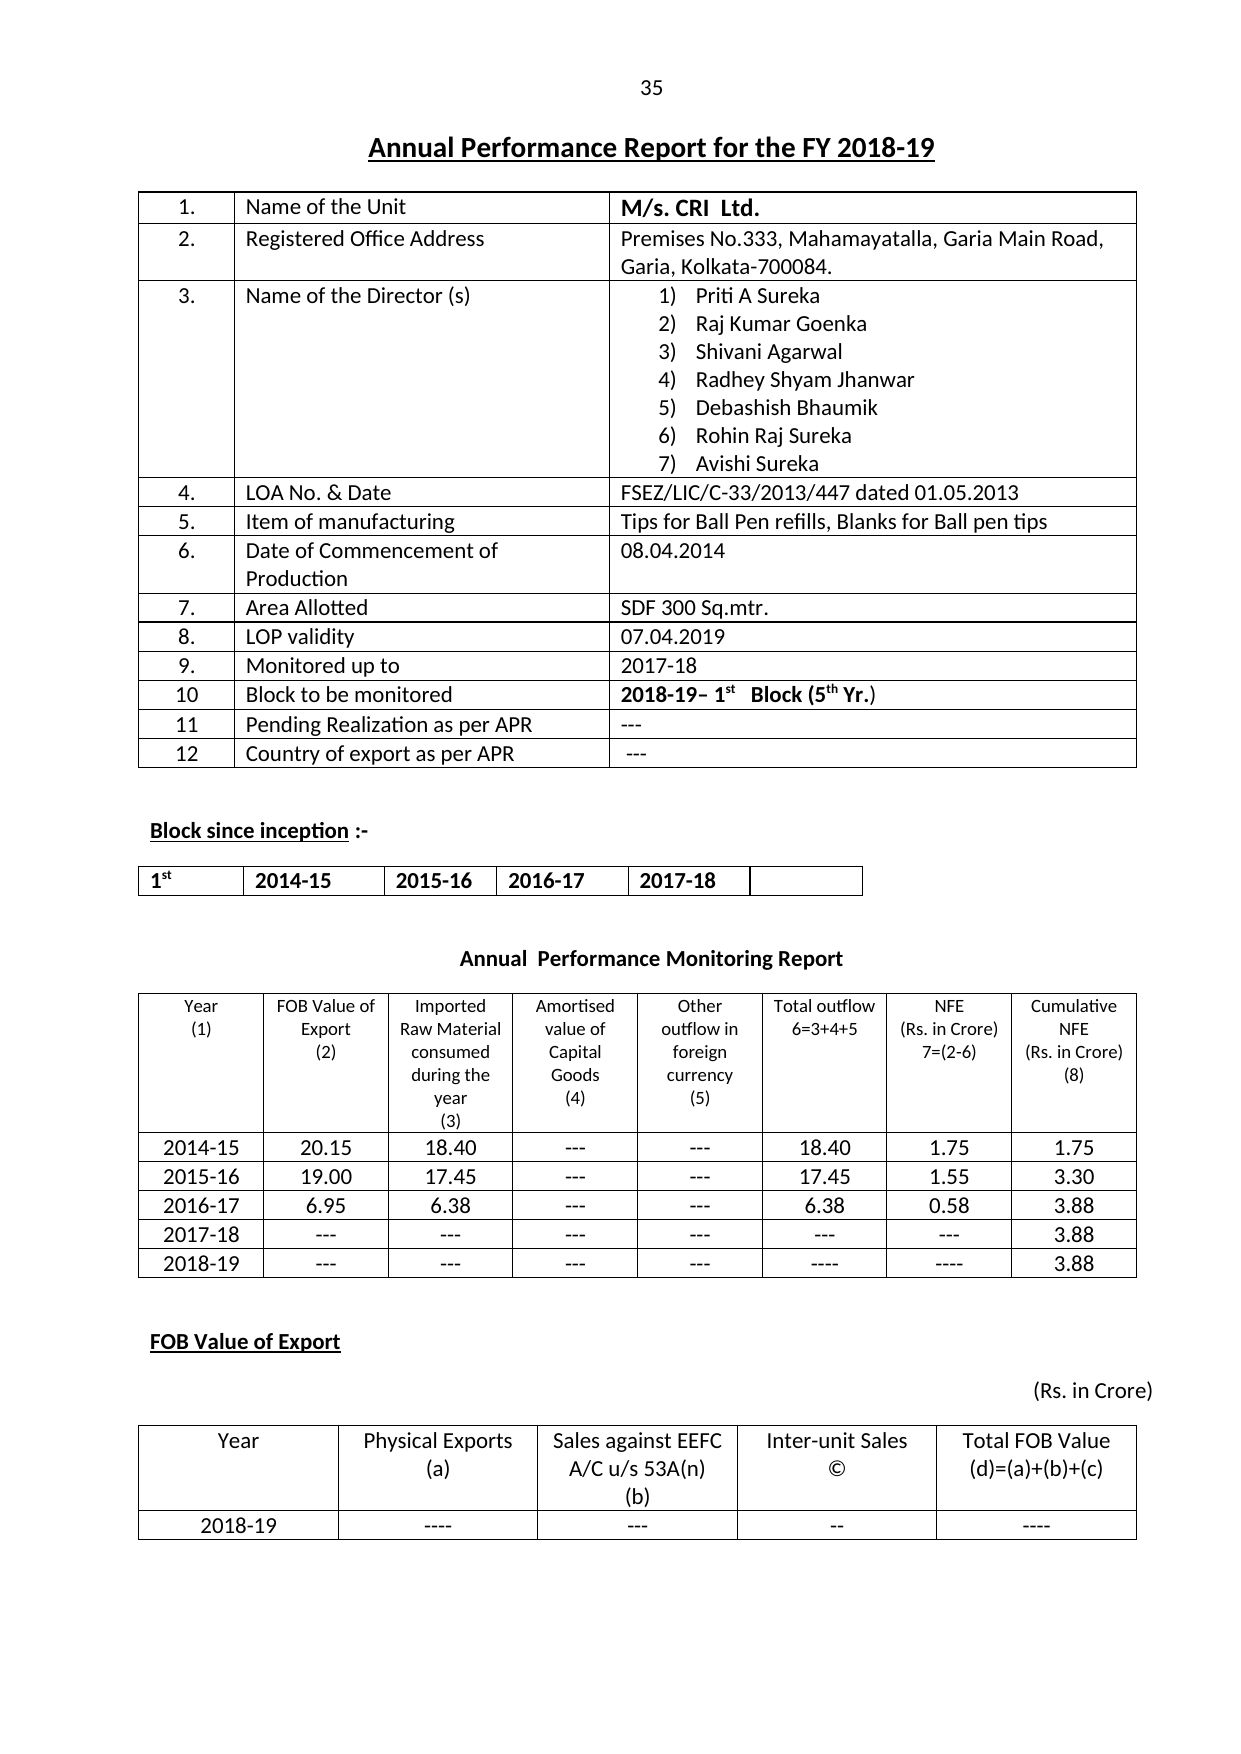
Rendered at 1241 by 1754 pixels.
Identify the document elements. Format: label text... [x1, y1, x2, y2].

table_cell 6.95 [264, 1191, 388, 1219]
table_cell --- [638, 1220, 762, 1248]
table_header Year [139, 1426, 338, 1510]
table_header 2017-18 [629, 867, 749, 894]
table_cell ---- [937, 1511, 1136, 1539]
table_cell Item of manufacturing [235, 507, 609, 535]
table_cell 8. [139, 623, 234, 651]
table_cell Tips for Ball Pen refills, Blanks for Ball pen tips [610, 507, 1136, 535]
table_cell 20.15 [264, 1133, 388, 1161]
table_cell 2017-18 [610, 652, 1136, 679]
text FOB Value of Export [150, 1327, 1153, 1355]
table_cell 18.40 [763, 1133, 886, 1161]
table_header Name of the Unit [235, 193, 609, 223]
table_header Inter-unit Sales © [738, 1426, 936, 1510]
text Annual Performance Report for the FY 2018-19 [150, 129, 1153, 165]
table_cell --- [538, 1511, 737, 1539]
table_cell 10 [139, 681, 234, 709]
table_cell Premises No.333, Mahamayatalla, Garia Main Road, Garia, Kolkata-700084. [610, 224, 1136, 280]
table_cell Country of export as per APR [235, 739, 609, 767]
table_cell 19.00 [264, 1162, 388, 1190]
table_cell 3. [139, 281, 234, 477]
table_cell 2. [139, 224, 234, 280]
text Block since inception :- [150, 817, 1153, 845]
table_cell 2018-19 [139, 1249, 263, 1277]
table_cell 1.55 [887, 1162, 1011, 1190]
table_cell 2014-15 [139, 1133, 263, 1161]
table_cell 7. [139, 594, 234, 621]
table_cell 1.75 [887, 1133, 1011, 1161]
table_header 2016-17 [497, 867, 628, 894]
table_cell ---- [339, 1511, 537, 1539]
table_cell 17.45 [763, 1162, 886, 1190]
table_header 2015-16 [385, 867, 496, 894]
table_cell 11 [139, 710, 234, 738]
table_header 1. [139, 193, 234, 223]
table_cell 6. [139, 536, 234, 592]
table_header M/s. CRI Ltd. [610, 193, 1136, 223]
table_cell 3.30 [1012, 1162, 1136, 1190]
table_header 2014-15 [244, 867, 384, 894]
table_cell 2018-19– 1st Block (5th Yr.) [610, 681, 1136, 709]
table_cell 4. [139, 478, 234, 506]
table_cell 9. [139, 652, 234, 679]
table_cell 2016-17 [139, 1191, 263, 1219]
table_cell 3.88 [1012, 1220, 1136, 1248]
table_header FOB Value of Export (2) [264, 994, 388, 1132]
table_header Amortised value of Capital Goods (4) [513, 994, 637, 1132]
table_header NFE (Rs. in Crore) 7=(2-6) [887, 994, 1011, 1132]
table_cell Area Allotted [235, 594, 609, 621]
table_cell 17.45 [389, 1162, 512, 1190]
table_cell --- [513, 1162, 637, 1190]
table_header Cumulative NFE (Rs. in Crore) (8) [1012, 994, 1136, 1132]
table_header Year (1) [139, 994, 263, 1132]
table_cell 0.58 [887, 1191, 1011, 1219]
table_cell --- [389, 1249, 512, 1277]
table_cell 5. [139, 507, 234, 535]
table_header Total outflow 6=3+4+5 [763, 994, 886, 1132]
table_cell 6.38 [389, 1191, 512, 1219]
table_cell FSEZ/LIC/C-33/2013/447 dated 01.05.2013 [610, 478, 1136, 506]
table_header 1st [139, 867, 243, 894]
table_cell --- [513, 1133, 637, 1161]
table_cell LOA No. & Date [235, 478, 609, 506]
table_cell --- [638, 1191, 762, 1219]
table_cell SDF 300 Sq.mtr. [610, 594, 1136, 621]
table_cell ---- [887, 1249, 1011, 1277]
table_cell --- [513, 1220, 637, 1248]
table_cell -- [738, 1511, 936, 1539]
table_cell 18.40 [389, 1133, 512, 1161]
table_cell 3.88 [1012, 1191, 1136, 1219]
table_header Other outflow in foreign currency (5) [638, 994, 762, 1132]
table_cell --- [887, 1220, 1011, 1248]
table_cell Block to be monitored [235, 681, 609, 709]
table_cell 2018-19 [139, 1511, 338, 1539]
table_header Physical Exports (a) [339, 1426, 537, 1510]
table_cell ---- [763, 1249, 886, 1277]
table_cell Monitored up to [235, 652, 609, 679]
table_cell --- [513, 1249, 637, 1277]
table_cell --- [389, 1220, 512, 1248]
text (Rs. in Crore) [150, 1376, 1153, 1404]
table_cell Priti A Sureka Raj Kumar Goenka Shivani Agarwal Radhey Shyam Jhanwar Debashish Bhaumik Rohin Raj Sureka Avishi Sureka [610, 281, 1136, 477]
table_cell 12 [139, 739, 234, 767]
table_cell 07.04.2019 [610, 623, 1136, 651]
table_header Total FOB Value (d)=(a)+(b)+(c) [937, 1426, 1136, 1510]
table_cell Name of the Director (s) [235, 281, 609, 477]
table_cell --- [513, 1191, 637, 1219]
table_cell Date of Commencement of Production [235, 536, 609, 592]
table_cell --- [638, 1133, 762, 1161]
table_cell --- [264, 1249, 388, 1277]
table_cell --- [638, 1162, 762, 1190]
table_cell Registered Office Address [235, 224, 609, 280]
table_cell LOP validity [235, 623, 609, 651]
table_cell --- [610, 710, 1136, 738]
table_cell 2015-16 [139, 1162, 263, 1190]
table_cell --- [264, 1220, 388, 1248]
table_cell 2017-18 [139, 1220, 263, 1248]
table_cell 3.88 [1012, 1249, 1136, 1277]
table_header Sales against EEFC A/C u/s 53A(n) (b) [538, 1426, 737, 1510]
table_cell --- [763, 1220, 886, 1248]
table_cell --- [638, 1249, 762, 1277]
table_header Imported Raw Material consumed during the year (3) [389, 994, 512, 1132]
table_cell --- [610, 739, 1136, 767]
text Annual Performance Monitoring Report [150, 944, 1153, 972]
table_cell 08.04.2014 [610, 536, 1136, 592]
table_header [751, 867, 862, 894]
table_cell 6.38 [763, 1191, 886, 1219]
table_cell 1.75 [1012, 1133, 1136, 1161]
table_cell Pending Realization as per APR [235, 710, 609, 738]
